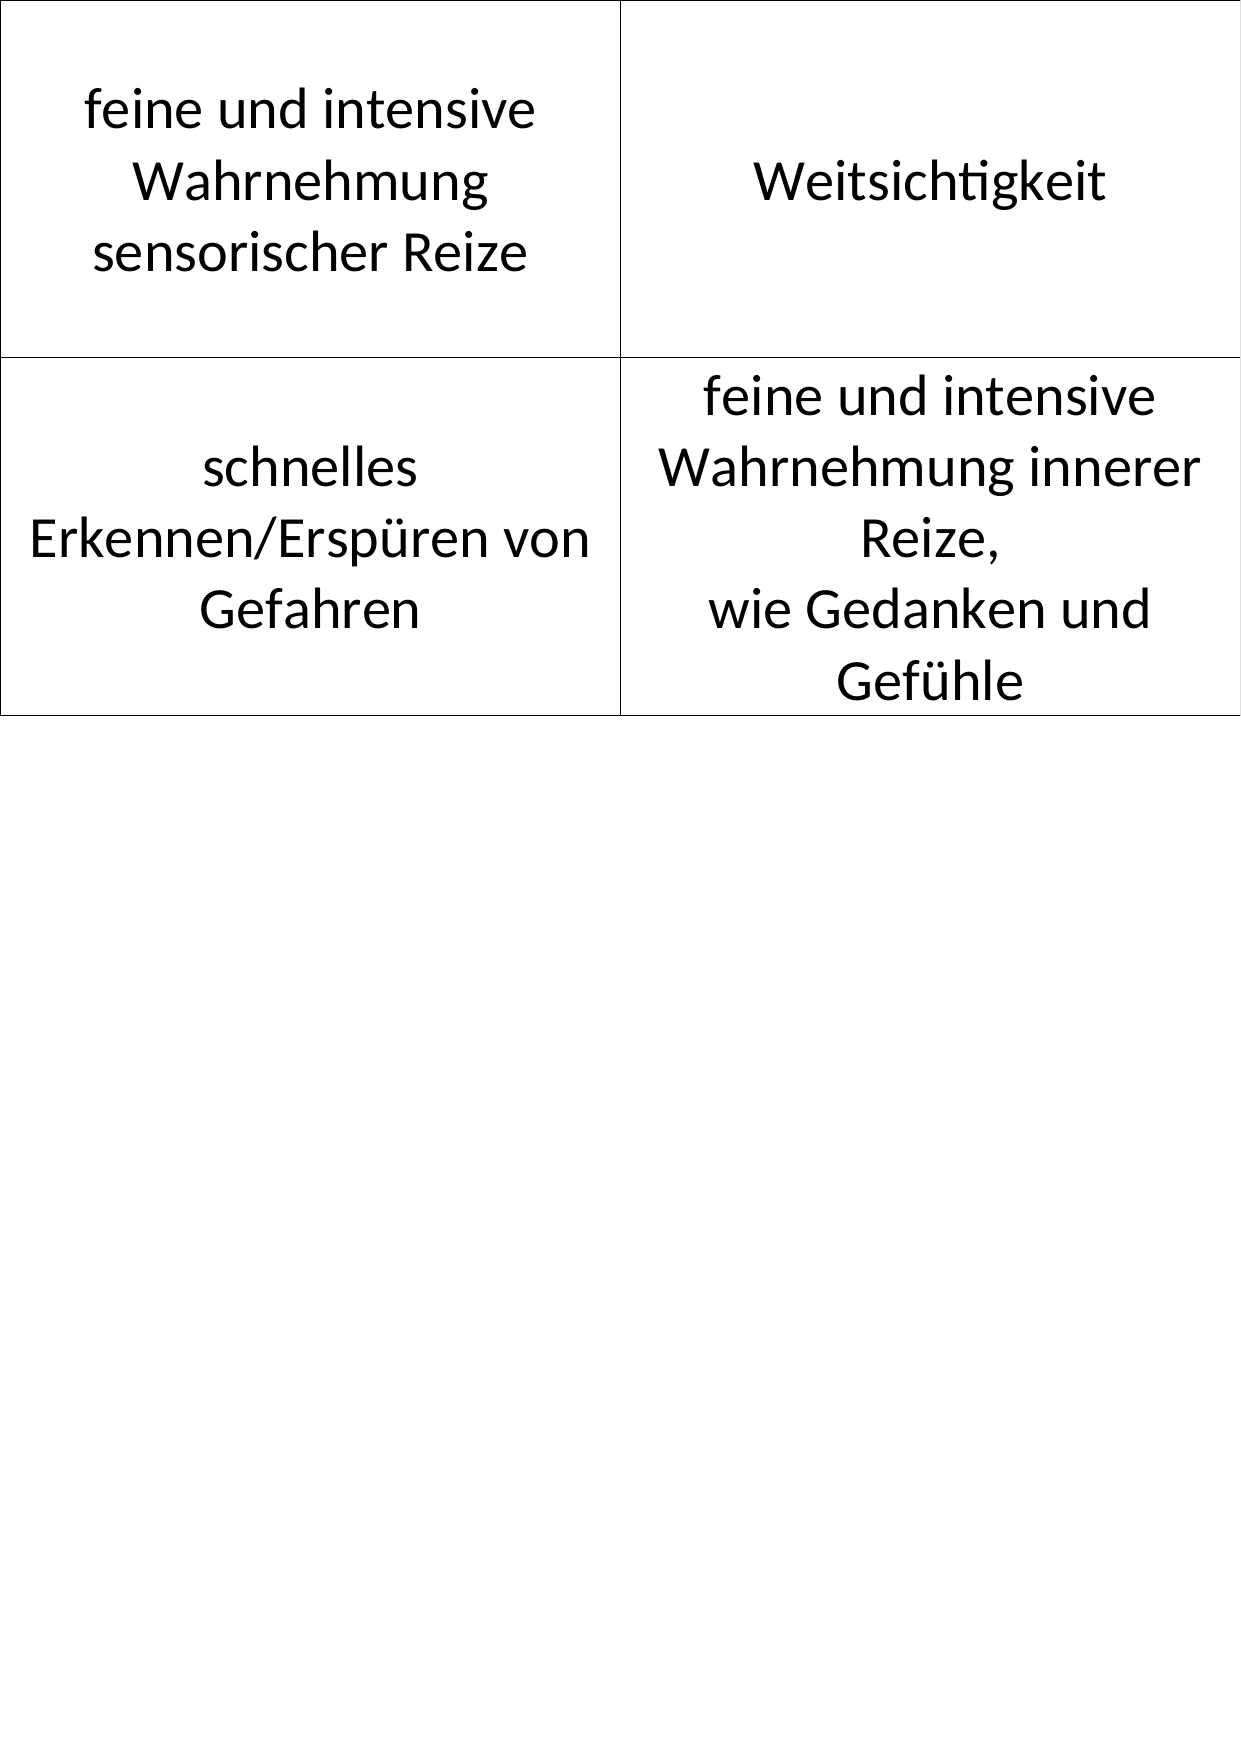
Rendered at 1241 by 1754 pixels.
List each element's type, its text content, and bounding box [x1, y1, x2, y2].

table_cell feine und intensive Wahrnehmung innerer Reize, wie Gedanken und Gefühle [621, 358, 1240, 714]
table_cell schnelles Erkennen/Erspüren von Gefahren [1, 358, 620, 714]
table_cell Weitsichtigkeit [621, 1, 1240, 357]
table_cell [1, 1, 620, 357]
